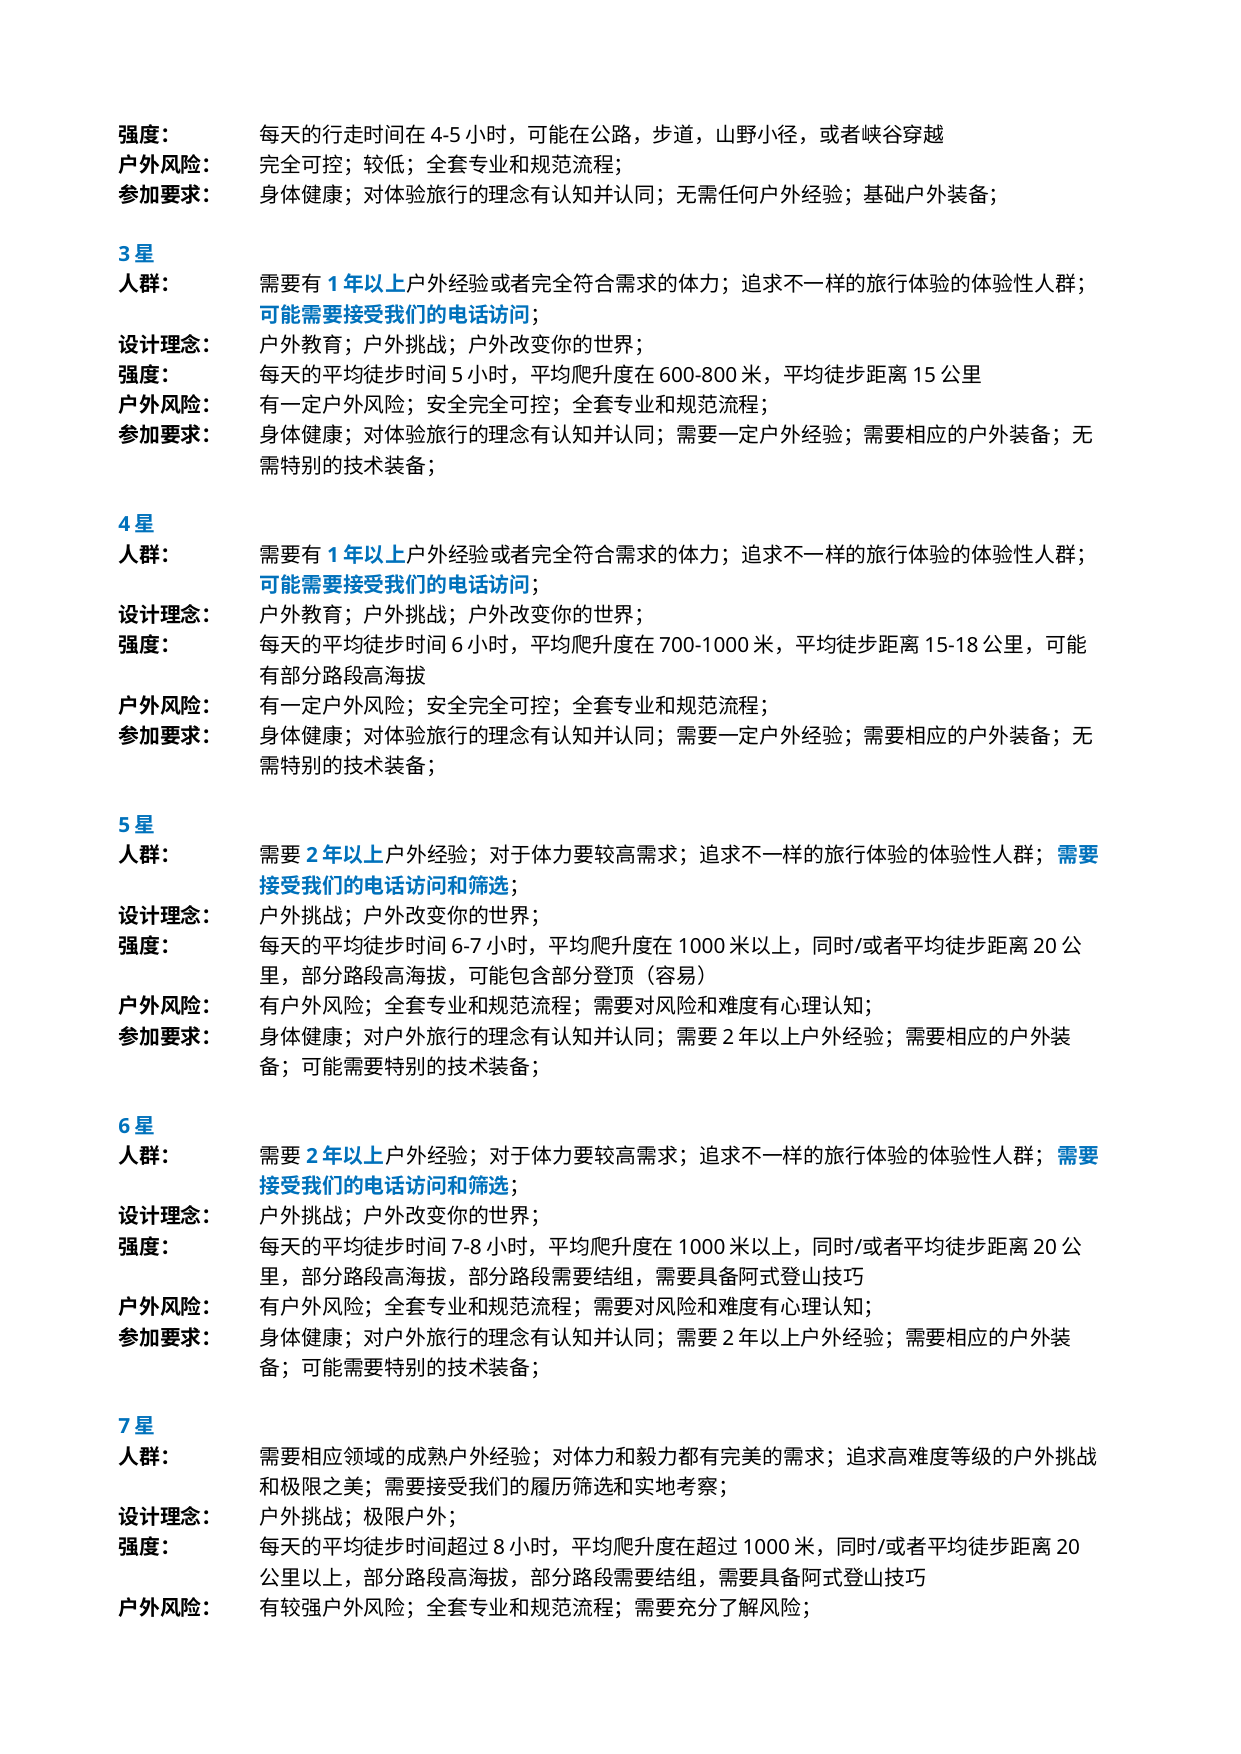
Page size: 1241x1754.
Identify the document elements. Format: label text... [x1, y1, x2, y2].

table_cell 户外风险： [107, 1291, 248, 1321]
table_cell 设计理念： [107, 1500, 248, 1531]
table_header 需要有1年以上户外经验或者完全符合需求的体力；追求不一样的旅行体验的体验性人群；可能需要接受我们的电话访问； [248, 268, 1111, 328]
table_cell 户外风险： [107, 1591, 248, 1621]
text 5星 [118, 808, 1122, 838]
table_cell 参加要求： [107, 719, 248, 780]
table_cell 参加要求： [107, 179, 248, 209]
table_cell 设计理念： [107, 328, 248, 358]
table_cell 户外风险： [107, 689, 248, 719]
text 4星 [118, 508, 1122, 538]
table_cell 有较强户外风险；全套专业和规范流程；需要充分了解风险； [248, 1591, 1111, 1621]
table_cell 参加要求： [107, 1020, 248, 1081]
table_header 人群： [107, 538, 248, 598]
text 6星 [118, 1109, 1122, 1139]
table_header 人群： [107, 268, 248, 328]
table_cell 每天的平均徒步时间6小时，平均爬升度在700-1000米，平均徒步距离15-18公里，可能有部分路段高海拔 [248, 629, 1111, 689]
table_cell 强度： [107, 629, 248, 689]
table_cell 户外教育；户外挑战；户外改变你的世界； [248, 599, 1111, 629]
table_cell 户外风险： [107, 990, 248, 1020]
table_header 需要2年以上户外经验；对于体力要较高需求；追求不一样的旅行体验的体验性人群；需要接受我们的电话访问和筛选； [248, 839, 1111, 899]
table_cell 身体健康；对体验旅行的理念有认知并认同；需要一定户外经验；需要相应的户外装备；无需特别的技术装备； [248, 419, 1111, 479]
table_cell 每天的平均徒步时间6-7小时，平均爬升度在1000米以上，同时/或者平均徒步距离20公里，部分路段高海拔，可能包含部分登顶（容易） [248, 929, 1111, 990]
table_cell 户外风险： [107, 148, 248, 178]
table_cell 有户外风险；全套专业和规范流程；需要对风险和难度有心理认知； [248, 990, 1111, 1020]
table_cell 设计理念： [107, 1200, 248, 1230]
table_header 需要有1年以上户外经验或者完全符合需求的体力；追求不一样的旅行体验的体验性人群；可能需要接受我们的电话访问； [248, 538, 1111, 598]
table_cell 每天的平均徒步时间超过8小时，平均爬升度在超过1000米，同时/或者平均徒步距离20公里以上，部分路段高海拔，部分路段需要结组，需要具备阿式登山技巧 [248, 1531, 1111, 1591]
table_cell 强度： [107, 929, 248, 990]
table_cell 身体健康；对体验旅行的理念有认知并认同；需要一定户外经验；需要相应的户外装备；无需特别的技术装备； [248, 719, 1111, 780]
table_cell 户外挑战；极限户外； [248, 1500, 1111, 1531]
table_header 需要2年以上户外经验；对于体力要较高需求；追求不一样的旅行体验的体验性人群；需要接受我们的电话访问和筛选； [248, 1139, 1111, 1200]
table_header 需要相应领域的成熟户外经验；对体力和毅力都有完美的需求；追求高难度等级的户外挑战和极限之美；需要接受我们的履历筛选和实地考察； [248, 1440, 1111, 1500]
text 7星 [118, 1410, 1122, 1440]
table_cell 设计理念： [107, 899, 248, 929]
text 3星 [118, 237, 1122, 267]
table_cell 强度： [107, 358, 248, 388]
table_cell 完全可控；较低；全套专业和规范流程； [248, 148, 1111, 178]
table_cell 户外风险： [107, 389, 248, 419]
table_cell 强度： [107, 118, 248, 148]
table_cell 身体健康；对户外旅行的理念有认知并认同；需要2年以上户外经验；需要相应的户外装备；可能需要特别的技术装备； [248, 1020, 1111, 1081]
table_cell 每天的平均徒步时间5小时，平均爬升度在600-800米，平均徒步距离15公里 [248, 358, 1111, 388]
table_header 人群： [107, 1139, 248, 1200]
table_cell 参加要求： [107, 1321, 248, 1381]
table_cell 身体健康；对体验旅行的理念有认知并认同；无需任何户外经验；基础户外装备； [248, 179, 1111, 209]
table_cell 有户外风险；全套专业和规范流程；需要对风险和难度有心理认知； [248, 1291, 1111, 1321]
table_cell 每天的平均徒步时间7-8小时，平均爬升度在1000米以上，同时/或者平均徒步距离20公里，部分路段高海拔，部分路段需要结组，需要具备阿式登山技巧 [248, 1230, 1111, 1291]
table_cell 户外挑战；户外改变你的世界； [248, 1200, 1111, 1230]
table_header 人群： [107, 839, 248, 899]
table_cell 身体健康；对户外旅行的理念有认知并认同；需要2年以上户外经验；需要相应的户外装备；可能需要特别的技术装备； [248, 1321, 1111, 1381]
table_cell 强度： [107, 1230, 248, 1291]
table_cell 有一定户外风险；安全完全可控；全套专业和规范流程； [248, 389, 1111, 419]
table_cell 户外教育；户外挑战；户外改变你的世界； [248, 328, 1111, 358]
table_cell 有一定户外风险；安全完全可控；全套专业和规范流程； [248, 689, 1111, 719]
table_cell 参加要求： [107, 419, 248, 479]
table_cell 强度： [107, 1531, 248, 1591]
table_cell 设计理念： [107, 599, 248, 629]
table_cell 户外挑战；户外改变你的世界； [248, 899, 1111, 929]
table_cell 每天的行走时间在4-5小时，可能在公路，步道，山野小径，或者峡谷穿越 [248, 118, 1111, 148]
table_header 人群： [107, 1440, 248, 1500]
